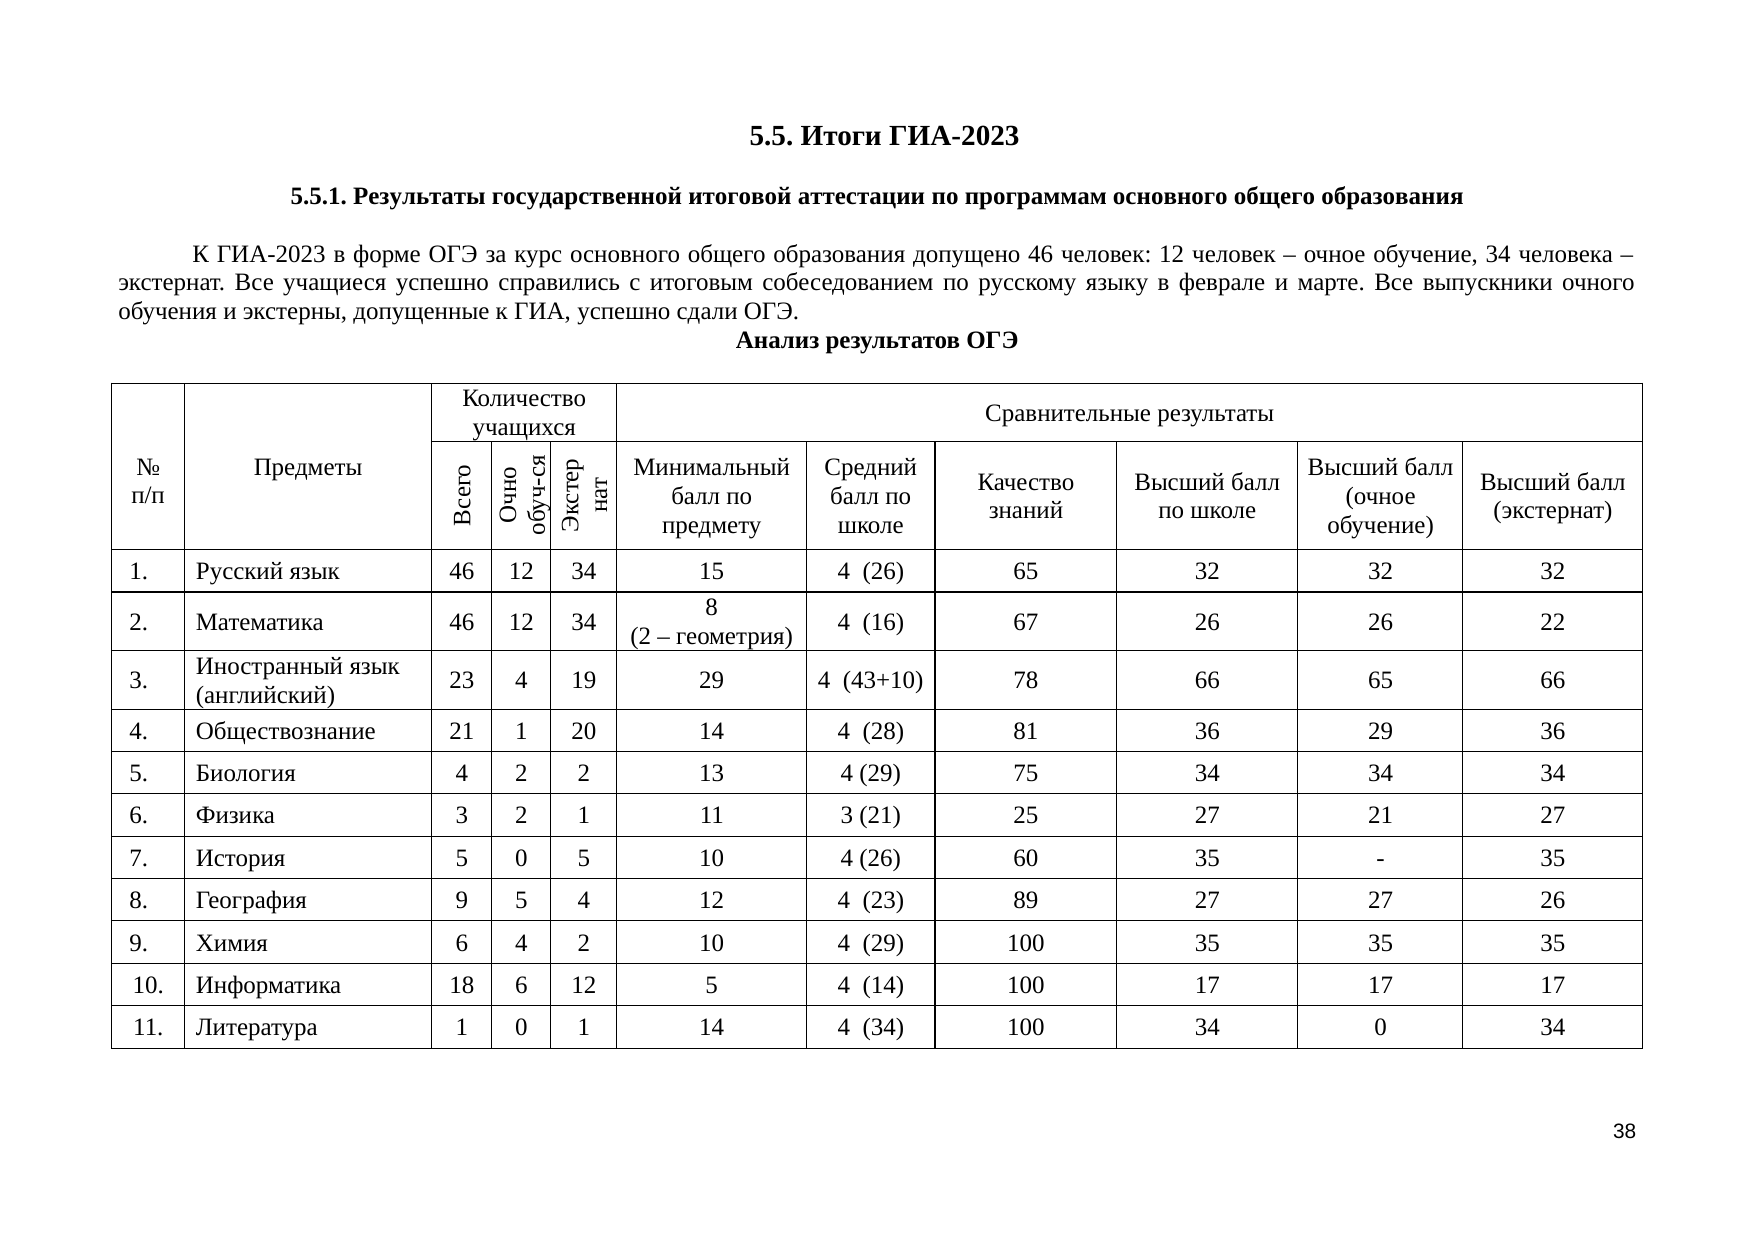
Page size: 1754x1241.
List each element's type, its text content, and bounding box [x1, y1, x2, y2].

table_cell 46 [432, 593, 491, 650]
table_header № п/п [112, 384, 184, 549]
table_cell 89 [936, 879, 1116, 920]
table_cell 10. [112, 964, 184, 1005]
table_cell 4 (16) [807, 593, 934, 650]
table_cell 12 [617, 879, 806, 920]
table_cell 67 [936, 593, 1116, 650]
table_cell 26 [1117, 593, 1297, 650]
table_cell 4 (43+10) [807, 651, 934, 708]
table_cell 4 [492, 651, 550, 708]
table_cell 4 (26) [807, 837, 934, 878]
table_cell 5 [617, 964, 806, 1005]
table_cell 5 [551, 837, 616, 878]
text Анализ результатов ОГЭ [118, 325, 1636, 354]
table_cell 14 [617, 1006, 806, 1048]
table_cell 4 (14) [807, 964, 934, 1005]
table_cell 26 [1298, 593, 1462, 650]
table_cell Высший балл (очное обучение) [1298, 442, 1462, 549]
table_header Предметы [185, 384, 431, 549]
table_cell 34 [551, 550, 616, 591]
table_cell 32 [1463, 550, 1642, 591]
table_cell 1 [492, 710, 550, 751]
table_cell 75 [936, 752, 1116, 793]
table_cell 27 [1117, 794, 1297, 836]
table_cell 13 [617, 752, 806, 793]
table_cell 14 [617, 710, 806, 751]
table_cell 60 [936, 837, 1116, 878]
text К ГИА-2023 в форме ОГЭ за курс основного общего образования допущено 46 человек: 12 человек – очное обучение, 34 человека – экстернат. Все учащиеся успешно справились с итоговым собеседованием по русскому языку в феврале и марте. Все выпускники очного обучения и экстерны, допущенные к ГИА, успешно сдали ОГЭ. [118, 239, 1636, 325]
table_cell 4 [551, 879, 616, 920]
table_cell 15 [617, 550, 806, 591]
text 5.5. Итоги ГИА-2023 [118, 118, 1577, 152]
table_cell 4 (29) [807, 921, 934, 963]
table_cell 11 [617, 794, 806, 836]
table_cell Литература [185, 1006, 431, 1048]
table_cell Экстернат [551, 442, 616, 549]
table_cell 17 [1463, 964, 1642, 1005]
table_cell 2 [551, 921, 616, 963]
table_cell 12 [492, 593, 550, 650]
table_cell 11. [112, 1006, 184, 1048]
table_cell Обществознание [185, 710, 431, 751]
table_cell 34 [1117, 752, 1297, 793]
table_cell 100 [936, 964, 1116, 1005]
table_cell 4 [432, 752, 491, 793]
table_cell [112, 837, 184, 878]
table_cell Очно обуч-ся [492, 442, 550, 549]
table_cell 29 [1298, 710, 1462, 751]
table_cell 27 [1298, 879, 1462, 920]
table_cell 3 (21) [807, 794, 934, 836]
table_cell 17 [1117, 964, 1297, 1005]
table_cell 1 [551, 794, 616, 836]
table_cell 18 [432, 964, 491, 1005]
table_cell 19 [551, 651, 616, 708]
table_cell 66 [1463, 651, 1642, 708]
table_cell Физика [185, 794, 431, 836]
table_cell История [185, 837, 431, 878]
table_cell 25 [936, 794, 1116, 836]
text 5.5.1. Результаты государственной итоговой аттестации по программам основного общего образования [118, 181, 1636, 209]
table_cell 8 (2 – геометрия) [617, 593, 806, 650]
table_cell 23 [432, 651, 491, 708]
table_cell 0 [492, 1006, 550, 1048]
table_cell - [1298, 837, 1462, 878]
table_cell [112, 921, 184, 963]
table_cell 2 [492, 752, 550, 793]
table_cell Качество знаний [936, 442, 1116, 549]
table_cell 65 [1298, 651, 1462, 708]
table_cell 6 [432, 921, 491, 963]
table_cell 5 [492, 879, 550, 920]
table_cell 46 [432, 550, 491, 591]
table_cell [112, 794, 184, 836]
table_cell 34 [551, 593, 616, 650]
table_cell Минимальный балл по предмету [617, 442, 806, 549]
table_cell 22 [1463, 593, 1642, 650]
table_cell 36 [1117, 710, 1297, 751]
table_cell Средний балл по школе [807, 442, 934, 549]
table_cell 6 [492, 964, 550, 1005]
table_cell 100 [936, 1006, 1116, 1048]
table_cell 3 [432, 794, 491, 836]
table_cell Математика [185, 593, 431, 650]
table_cell 34 [1463, 752, 1642, 793]
table_cell 35 [1117, 837, 1297, 878]
table_cell 26 [1463, 879, 1642, 920]
table_cell 5 [432, 837, 491, 878]
table_cell 17 [1298, 964, 1462, 1005]
table_cell Русский язык [185, 550, 431, 591]
table_cell [112, 879, 184, 920]
table_cell Биология [185, 752, 431, 793]
table_cell 0 [492, 837, 550, 878]
table_cell 0 [1298, 1006, 1462, 1048]
table_cell 2 [492, 794, 550, 836]
table_cell 35 [1117, 921, 1297, 963]
table_cell 4 (34) [807, 1006, 934, 1048]
table_cell 4 (29) [807, 752, 934, 793]
table_cell 1 [551, 1006, 616, 1048]
table_cell 27 [1117, 879, 1297, 920]
table_cell 35 [1463, 837, 1642, 878]
table_cell [112, 710, 184, 751]
table_header Сравнительные результаты [617, 384, 1642, 441]
table_cell 21 [1298, 794, 1462, 836]
table_cell 21 [432, 710, 491, 751]
table_cell 29 [617, 651, 806, 708]
table_cell 4 [492, 921, 550, 963]
table_cell География [185, 879, 431, 920]
table_cell Всего [432, 442, 491, 549]
table_cell 35 [1298, 921, 1462, 963]
table_cell 66 [1117, 651, 1297, 708]
table_cell 32 [1298, 550, 1462, 591]
table_cell 65 [936, 550, 1116, 591]
table_cell Информатика [185, 964, 431, 1005]
table_cell 27 [1463, 794, 1642, 836]
table_cell 10 [617, 921, 806, 963]
table_cell 2 [551, 752, 616, 793]
table_cell 12 [551, 964, 616, 1005]
table_cell 4 (23) [807, 879, 934, 920]
table_cell 9 [432, 879, 491, 920]
table_cell [112, 593, 184, 650]
table_cell 20 [551, 710, 616, 751]
table_cell 32 [1117, 550, 1297, 591]
table_cell [112, 651, 184, 708]
table_cell Химия [185, 921, 431, 963]
table_cell 36 [1463, 710, 1642, 751]
table_cell 12 [492, 550, 550, 591]
table_cell 100 [936, 921, 1116, 963]
table_cell Иностранный язык (английский) [185, 651, 431, 708]
table_cell 34 [1298, 752, 1462, 793]
table_cell 34 [1463, 1006, 1642, 1048]
table_cell 4 (28) [807, 710, 934, 751]
table_cell 34 [1117, 1006, 1297, 1048]
table_cell 35 [1463, 921, 1642, 963]
table_cell 4 (26) [807, 550, 934, 591]
table_cell 81 [936, 710, 1116, 751]
table_cell Высший балл (экстернат) [1463, 442, 1642, 549]
table_cell [112, 550, 184, 591]
table_cell 78 [936, 651, 1116, 708]
table_cell Высший балл по школе [1117, 442, 1297, 549]
table_cell 10 [617, 837, 806, 878]
table_cell [112, 752, 184, 793]
table_header Количество учащихся [432, 384, 616, 441]
table_cell 1 [432, 1006, 491, 1048]
